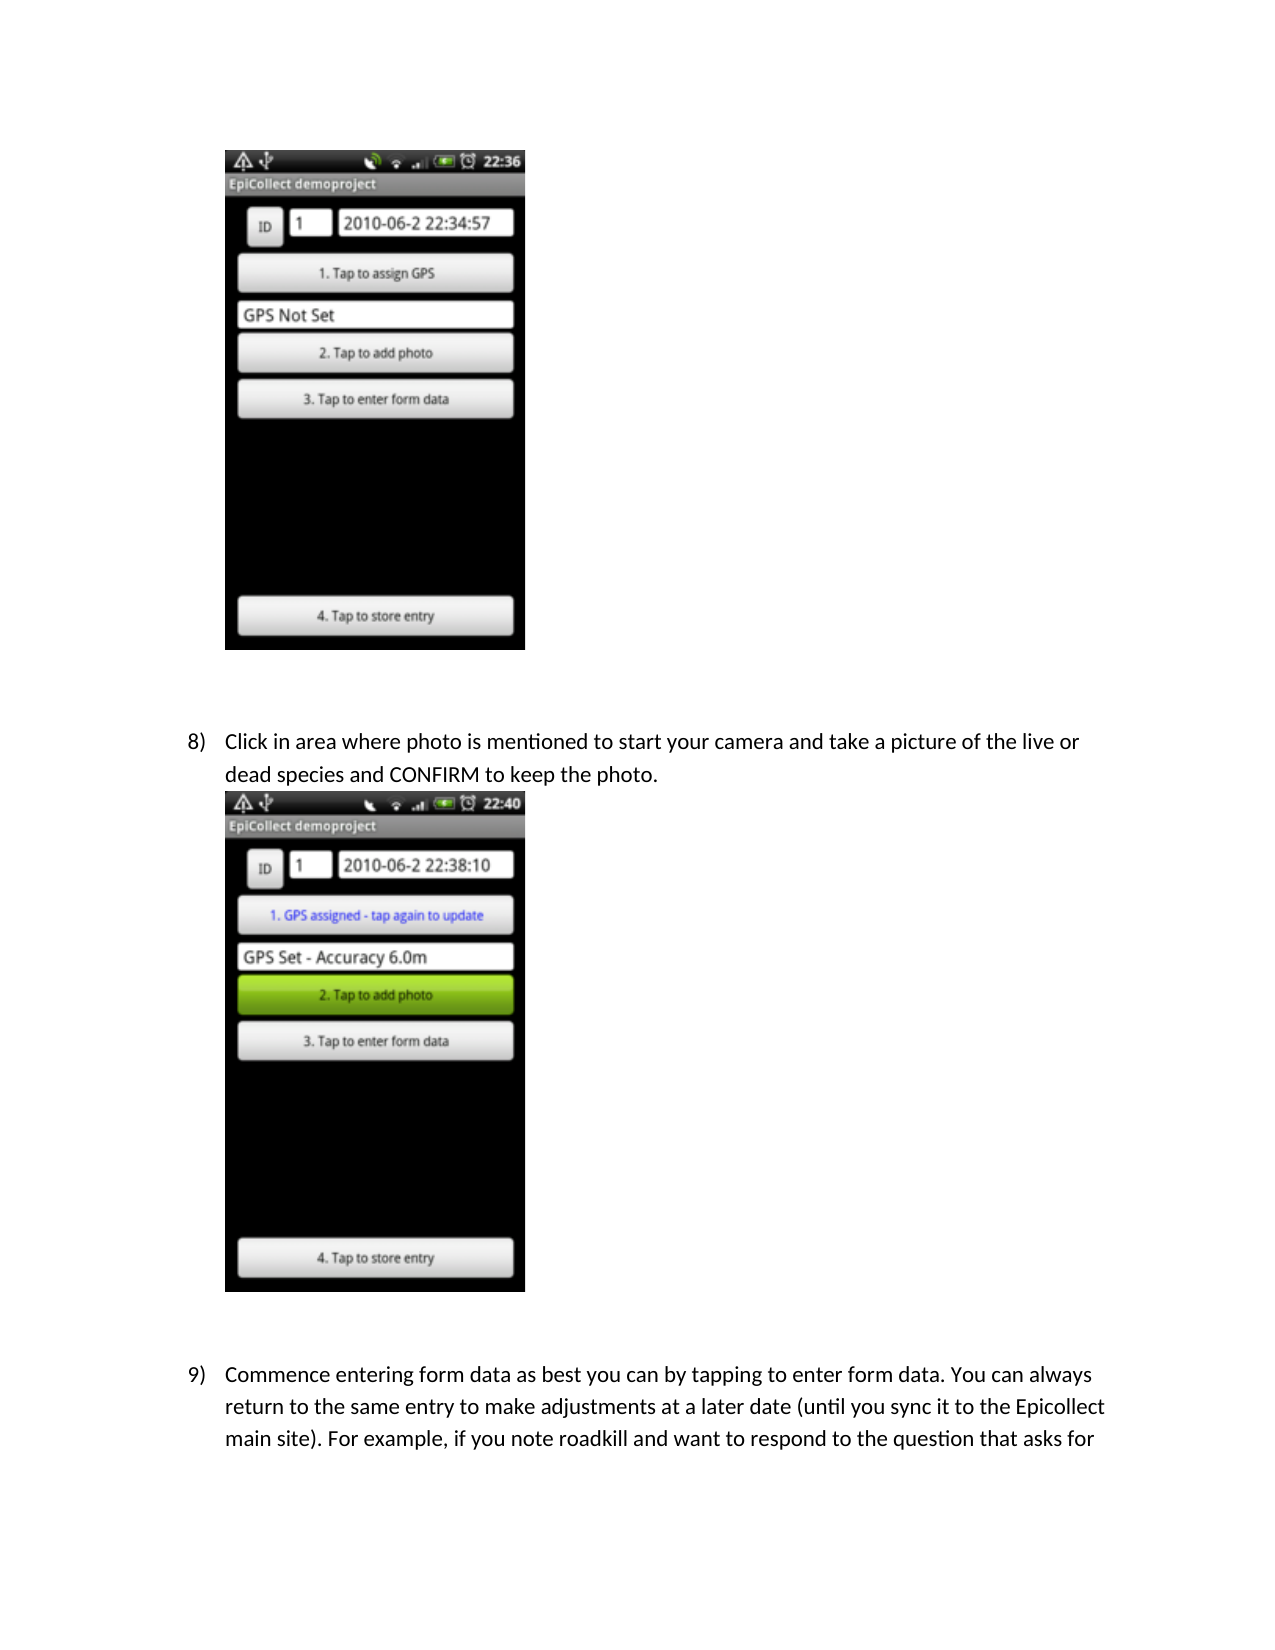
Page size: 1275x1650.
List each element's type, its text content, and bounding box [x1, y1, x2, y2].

picture [225, 150, 525, 650]
picture [225, 791, 525, 1292]
list Click in area where photo is mentioned to start your camera and take a picture of the live or dead species and CONFIRM to keep the photo. [187, 727, 1125, 788]
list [187, 1360, 1125, 1452]
